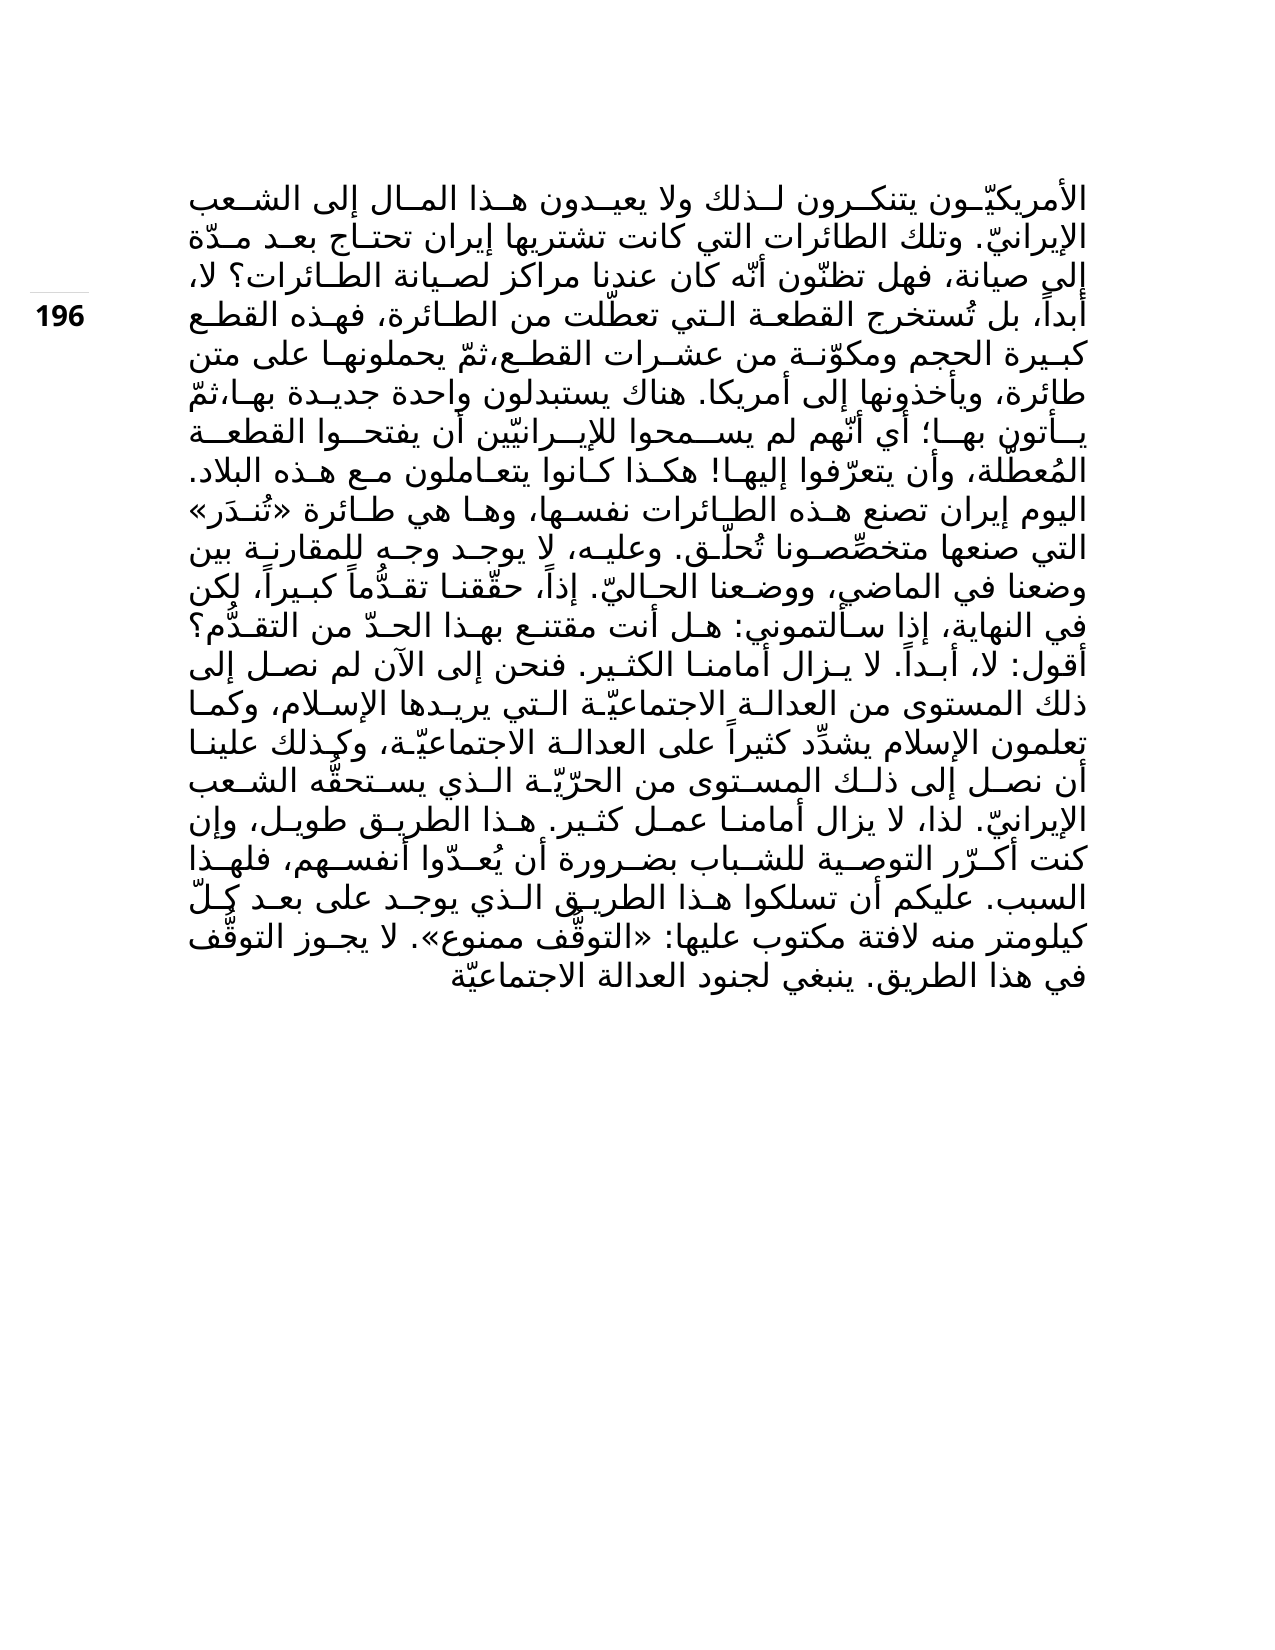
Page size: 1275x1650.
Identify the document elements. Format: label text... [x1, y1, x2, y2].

text الأمريكيّون يتنكرون لذلك ولا يعيدون هذا المال إلى الشعب الإيرانيّ. وتلك الطائرات التي كانت تشتريها إيران تحتاج بعد مدّة إلى صيانة، فهل تظنّون أنّه كان عندنا مراكز لصيانة الطائرات؟ لا، أبداً، بل تُستخرج القطعة التي تعطّلت من الطائرة، فهذه القطع كبيرة الحجم ومكوّنة من عشرات القطع،ثمّ يحملونها على متن طائرة، ويأخذونها إلى أمريكا. هناك يستبدلون واحدة جديدة بها،ثمّ يأتون بها؛ أي أنّهم لم يسمحوا للإيرانيّين أن يفتحوا القطعة المُعطّلة، وأن يتعرّفوا إليها! هكذا كانوا يتعاملون مع هذه البلاد. اليوم إيران تصنع هذه الطائرات نفسها، وها هي طائرة «تُندَر» التي صنعها متخصِّصونا تُحلّق. وعليه، لا يوجد وجه للمقارنة بين وضعنا في الماضي، ووضعنا الحاليّ. إذاً، حقّقنا تقدُّماً كبيراً، لكن في النهاية، إذا سألتموني: هل أنت مقتنع بهذا الحدّ من التقدُّم؟ أقول: لا، أبداً. لا يزال أمامنا الكثير. فنحن إلى الآن لم نصل إلى ذلك المستوى من العدالة الاجتماعيّة التي يريدها الإسلام، وكما تعلمون الإسلام يشدِّد كثيراً على العدالة الاجتماعيّة، وكذلك علينا أن نصل إلى ذلك المستوى من الحرّيّة الذي يستحقُّه الشعب الإيرانيّ. لذا، لا يزال أمامنا عمل كثير. هذا الطريق طويل، وإن كنت أكرّر التوصية للشباب بضرورة أن يُعدّوا أنفسهم، فلهذا السبب. عليكم أن تسلكوا هذا الطريق الذي يوجد على بعد كلّ كيلومتر منه لافتة مكتوب عليها: «التوقُّف ممنوع». لا يجوز التوقُّف في هذا الطريق. ينبغي لجنود العدالة الاجتماعيّة [187, 179, 1087, 995]
